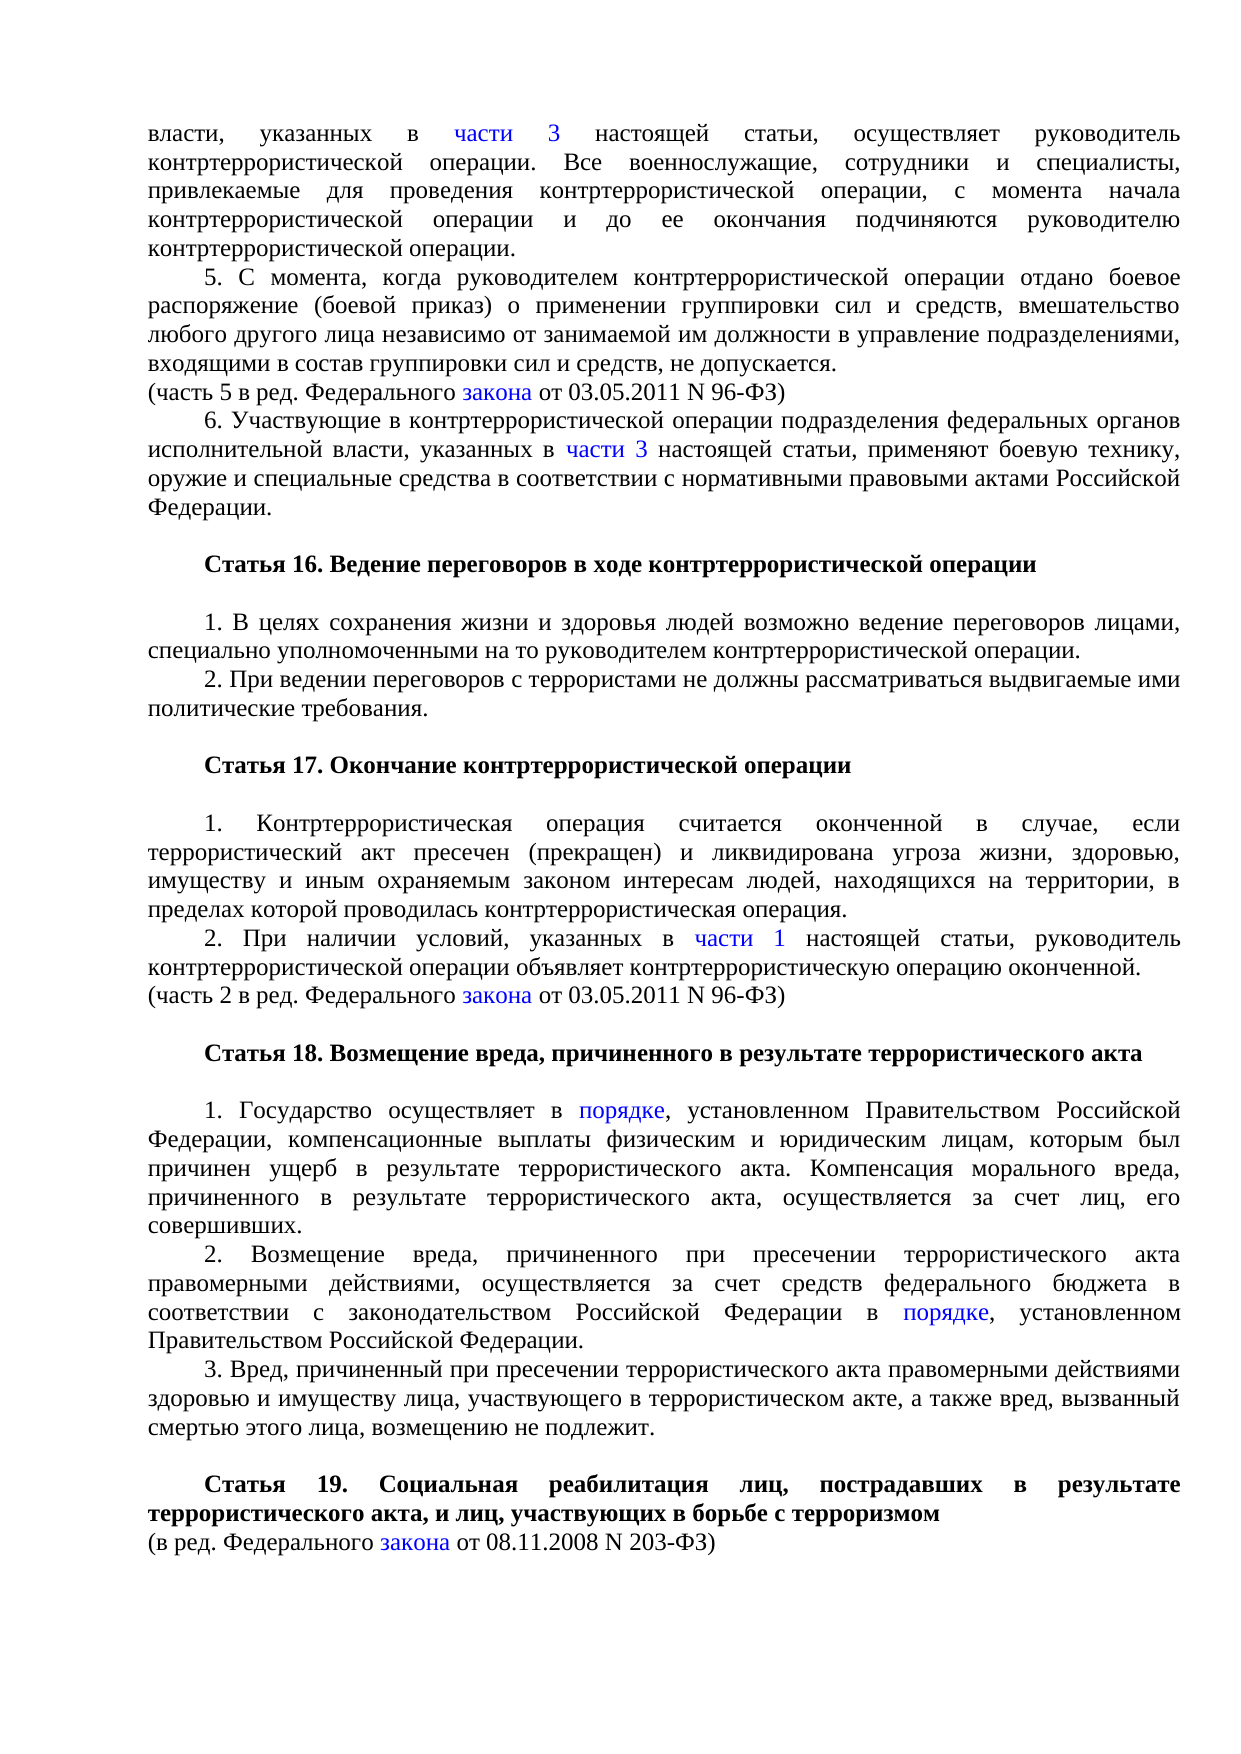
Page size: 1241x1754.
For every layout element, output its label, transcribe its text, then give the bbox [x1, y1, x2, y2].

text 5. С момента, когда руководителем контртеррористической операции отдано боевое распоряжение (боевой приказ) о применении группировки сил и средств, вмешательство любого другого лица независимо от занимаемой им должности в управление подразделениями, входящими в состав группировки сил и средств, не допускается. [148, 262, 1181, 377]
text (часть 5 в ред. Федерального закона от 03.05.2011 N 96-ФЗ) [148, 377, 1181, 406]
text (часть 2 в ред. Федерального закона от 03.05.2011 N 96-ФЗ) [148, 981, 1181, 1009]
text Статья 19. Социальная реабилитация лиц, пострадавших в результате террористического акта, и лиц, участвующих в борьбе с терроризмом [148, 1469, 1181, 1527]
text 1. В целях сохранения жизни и здоровья людей возможно ведение переговоров лицами, специально уполномоченными на то руководителем контртеррористической операции. [148, 607, 1181, 664]
text Статья 17. Окончание контртеррористической операции [148, 751, 1181, 779]
text Статья 18. Возмещение вреда, причиненного в результате террористического акта [148, 1038, 1181, 1067]
text 6. Участвующие в контртеррористической операции подразделения федеральных органов исполнительной власти, указанных в части 3 настоящей статьи, применяют боевую технику, оружие и специальные средства в соответствии с нормативными правовыми актами Российской Федерации. [148, 406, 1181, 521]
text 1. Контртеррористическая операция считается оконченной в случае, если террористический акт пресечен (прекращен) и ликвидирована угроза жизни, здоровью, имуществу и иным охраняемым законом интересам людей, находящихся на территории, в пределах которой проводилась контртеррористическая операция. [148, 808, 1181, 923]
text 3. Вред, причиненный при пресечении террористического акта правомерными действиями здоровью и имуществу лица, участвующего в террористическом акте, а также вред, вызванный смертью этого лица, возмещению не подлежит. [148, 1354, 1181, 1441]
text 2. При наличии условий, указанных в части 1 настоящей статьи, руководитель контртеррористической операции объявляет контртеррористическую операцию оконченной. [148, 923, 1181, 981]
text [148, 118, 1181, 262]
text 2. Возмещение вреда, причиненного при пресечении террористического акта правомерными действиями, осуществляется за счет средств федерального бюджета в соответствии с законодательством Российской Федерации в порядке, установленном Правительством Российской Федерации. [148, 1239, 1181, 1354]
text 2. При ведении переговоров с террористами не должны рассматриваться выдвигаемые ими политические требования. [148, 664, 1181, 722]
text 1. Государство осуществляет в порядке, установленном Правительством Российской Федерации, компенсационные выплаты физическим и юридическим лицам, которым был причинен ущерб в результате террористического акта. Компенсация морального вреда, причиненного в результате террористического акта, осуществляется за счет лиц, его совершивших. [148, 1096, 1181, 1239]
text (в ред. Федерального закона от 08.11.2008 N 203-ФЗ) [148, 1527, 1181, 1556]
text Статья 16. Ведение переговоров в ходе контртеррористической операции [148, 549, 1181, 578]
